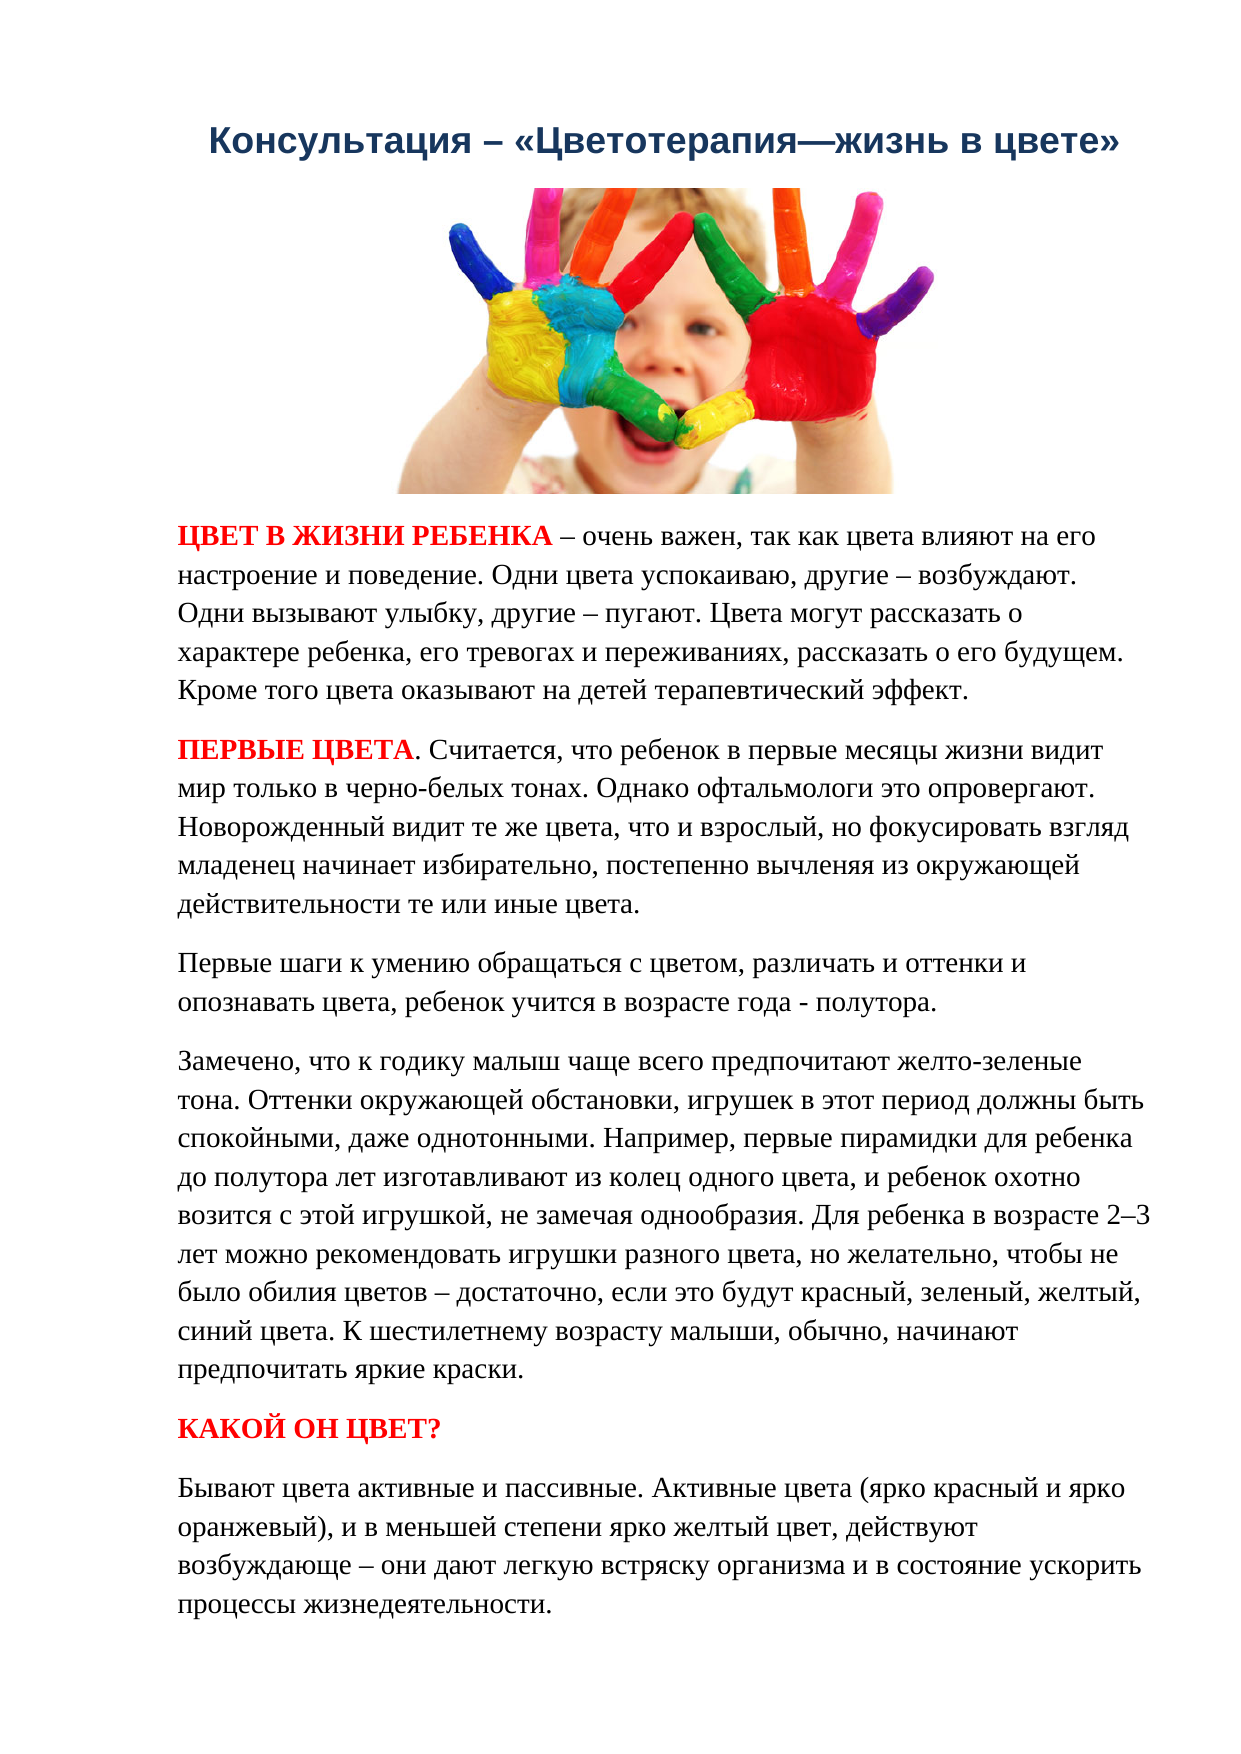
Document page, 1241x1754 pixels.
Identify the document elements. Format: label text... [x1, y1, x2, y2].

text КАКОЙ ОН ЦВЕТ? [177, 1411, 1152, 1444]
text ПЕРВЫЕ ЦВЕТА. Считается, что ребенок в первые месяцы жизни видит мир только в черно-белых тонах. Однако офтальмологи это опровергают. Новорожденный видит те же цвета, что и взрослый, но фокусировать взгляд младенец начинает избирательно, постепенно вычленяя из окружающей действительности те или иные цвета. [177, 732, 1152, 919]
text Замечено, что к годику малыш чаще всего предпочитают желто-зеленые тона. Оттенки окружающей обстановки, игрушек в этот период должны быть спокойными, даже однотонными. Например, первые пирамидки для ребенка до полутора лет изготавливают из колец одного цвета, и ребенок охотно возится с этой игрушкой, не замечая однообразия. Для ребенка в возрасте 2–3 лет можно рекомендовать игрушки разного цвета, но желательно, чтобы не было обилия цветов – достаточно, если это будут красный, зеленый, желтый, синий цвета. К шестилетнему возрасту малыши, обычно, начинают предпочитать яркие краски. [177, 1043, 1152, 1385]
text Бывают цвета активные и пассивные. Активные цвета (ярко красный и ярко оранжевый), и в меньшей степени ярко желтый цвет, действуют возбуждающе – они дают легкую встряску организма и в состояние ускорить процессы жизнедеятельности. [177, 1470, 1152, 1619]
text Первые шаги к умению обращаться с цветом, различать и оттенки и опознавать цвета, ребенок учится в возрасте года - полутора. [177, 945, 1152, 1017]
text Консультация – «Цветотерапия—жизнь в цвете» [177, 118, 1152, 161]
picture [391, 188, 938, 494]
text ЦВЕТ В ЖИЗНИ РЕБЕНКА – очень важен, так как цвета влияют на его настроение и поведение. Одни цвета успокаиваю, другие – возбуждают. Одни вызывают улыбку, другие – пугают. Цвета могут рассказать о характере ребенка, его тревогах и переживаниях, рассказать о его будущем. Кроме того цвета оказывают на детей терапевтический эффект. [177, 518, 1152, 706]
